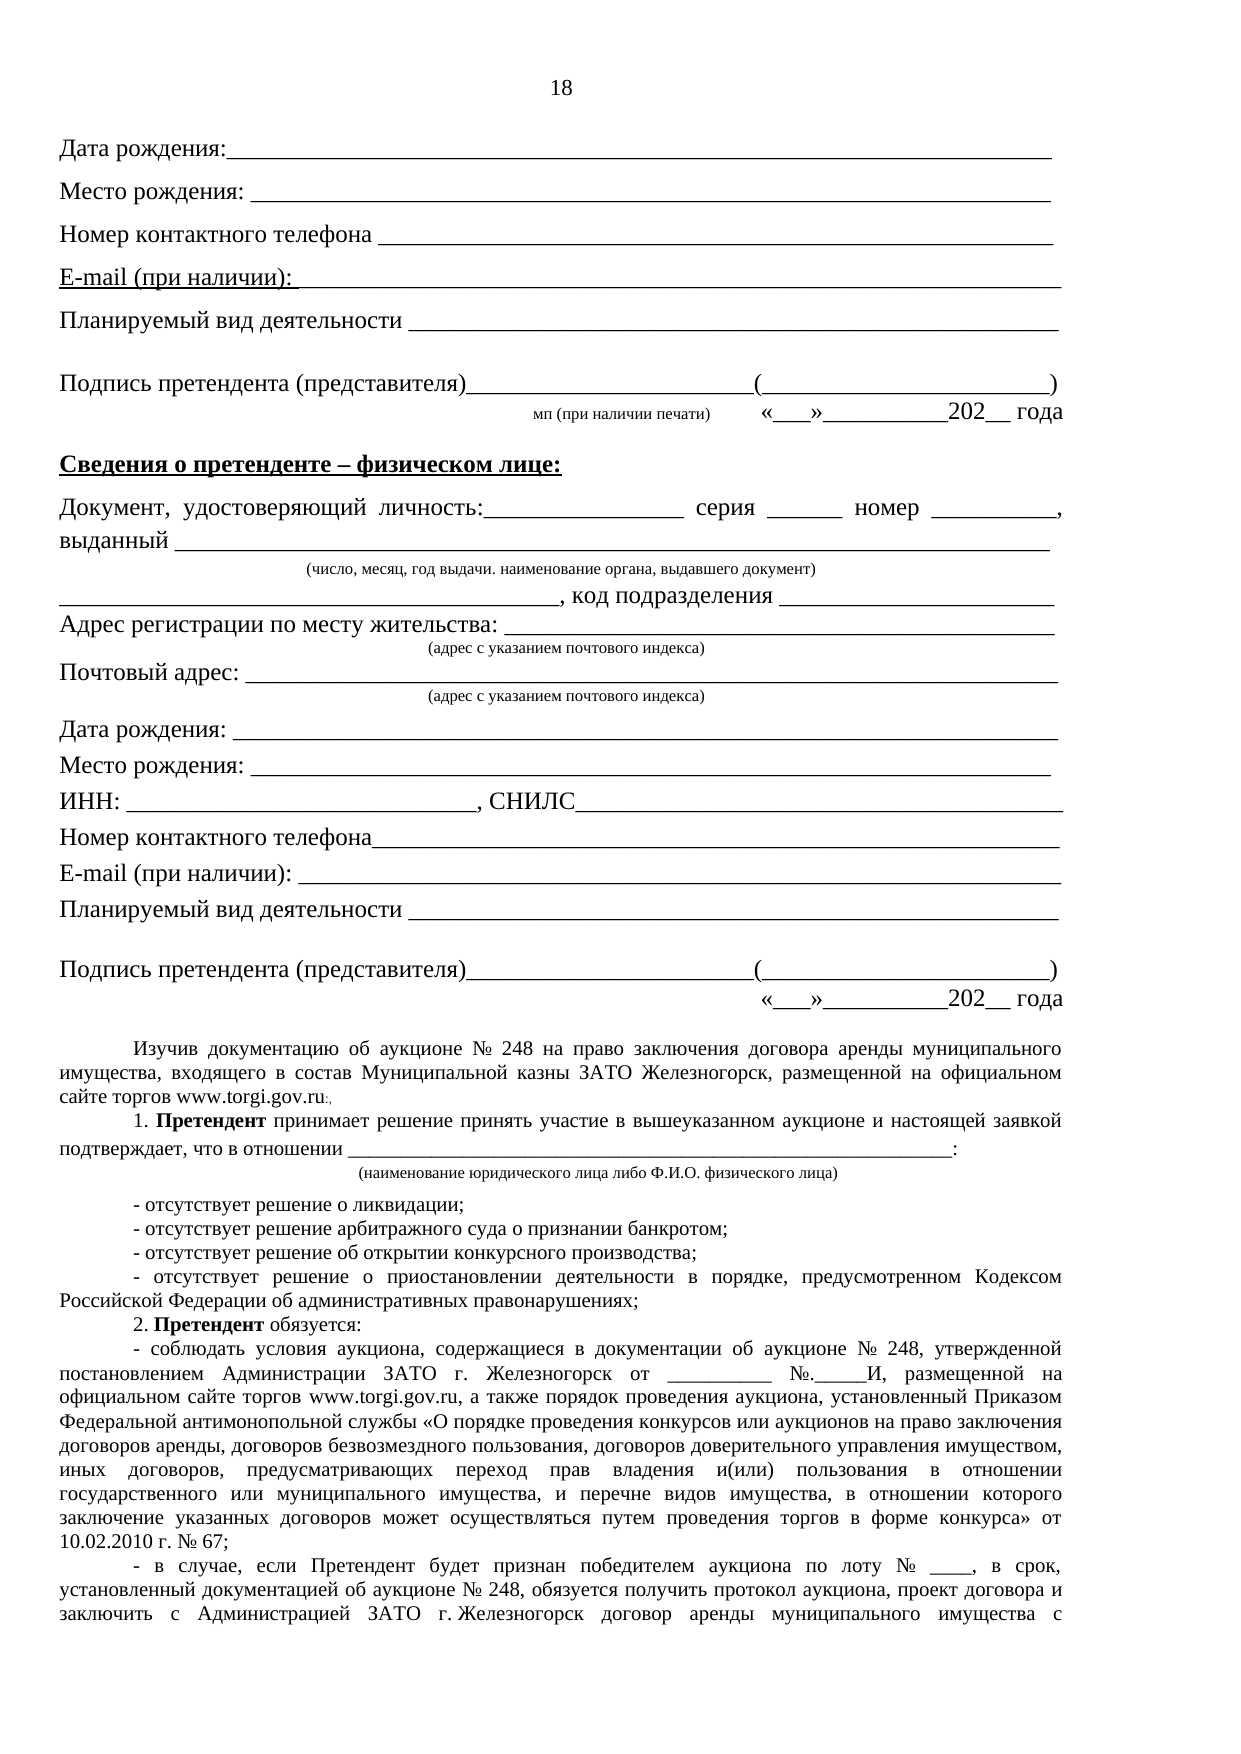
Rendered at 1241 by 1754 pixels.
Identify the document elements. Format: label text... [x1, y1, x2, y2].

text - отсутствует решение о приостановлении деятельности в порядке, предусмотренном Кодексом Российской Федерации об административных правонарушениях; [59, 1264, 1063, 1312]
text E-mail (при наличии): _____________________________________________________________ [59, 858, 1063, 887]
text 2. Претендент обязуется: [59, 1312, 1063, 1336]
text Подпись претендента (представителя)_______________________(_______________________) [59, 368, 1063, 396]
text - отсутствует решение о ликвидации; [59, 1192, 1063, 1216]
text - отсутствует решение арбитражного суда о признании банкротом; [59, 1216, 1063, 1240]
text Место рождения: ________________________________________________________________ [59, 176, 1063, 205]
text - соблюдать условия аукциона, содержащиеся в документации об аукционе № 248, утвержденной постановлением Администрации ЗАТО г. Железногорск от __________ №._____И, размещенной на официальном сайте торгов www.torgi.gov.ru, а также порядок проведения аукциона, установленный Приказом Федеральной антимонопольной службы «О порядке проведения конкурсов или аукционов на право заключения договоров аренды, договоров безвозмездного пользования, договоров доверительного управления имуществом, иных договоров, предусматривающих переход прав владения и(или) пользования в отношении государственного или муниципального имущества, и перечне видов имущества, в отношении которого заключение указанных договоров может осуществляться путем проведения торгов в форме конкурса» от 10.02.2010 г. № 67; [59, 1336, 1063, 1553]
text Место рождения: ________________________________________________________________ [59, 751, 1063, 779]
text 1. Претендент принимает решение принять участие в вышеуказанном аукционе и настоящей заявкой подтверждает, что в отношении __________________________________________________________: [59, 1108, 1063, 1160]
text мп (при наличии печати) «___»__________202__ года [59, 396, 1063, 425]
text Планируемый вид деятельности ____________________________________________________ [59, 894, 1063, 923]
text Подпись претендента (представителя)_______________________(_______________________) [59, 954, 1063, 983]
text Изучив документацию об аукционе № 248 на право заключения договора аренды муниципального имущества, входящего в состав Муниципальной казны ЗАТО Железногорск, размещенной на официальном сайте торгов www.torgi.gov.ru:, [59, 1036, 1063, 1108]
text «___»__________202__ года [723, 983, 1063, 1012]
text Почтовый адрес: _________________________________________________________________ [59, 657, 1063, 686]
text E-mail (при наличии): _____________________________________________________________ [59, 262, 1063, 291]
text Номер контактного телефона_______________________________________________________ [59, 822, 1063, 851]
text - отсутствует решение об открытии конкурсного производства; [59, 1240, 1063, 1264]
text Сведения о претенденте – физическом лице: [59, 449, 1063, 478]
text (адрес с указанием почтового индекса) [59, 686, 1063, 705]
text ИНН: ____________________________, СНИЛС_______________________________________ [59, 786, 1063, 815]
text Дата рождения: __________________________________________________________________ [59, 714, 1063, 743]
text (адрес с указанием почтового индекса) [59, 638, 1063, 657]
text (наименование юридического лица либо Ф.И.О. физического лица) [280, 1163, 1063, 1182]
text (число, месяц, год выдачи. наименование органа, выдавшего документ) [59, 558, 1063, 578]
text Адрес регистрации по месту жительства: ____________________________________________ [59, 609, 1063, 638]
text ________________________________________, код подразделения ______________________ [59, 580, 1063, 609]
text Дата рождения:__________________________________________________________________ [59, 133, 1063, 162]
text Номер контактного телефона ______________________________________________________ [59, 219, 1063, 248]
text Планируемый вид деятельности ____________________________________________________ [59, 305, 1063, 334]
